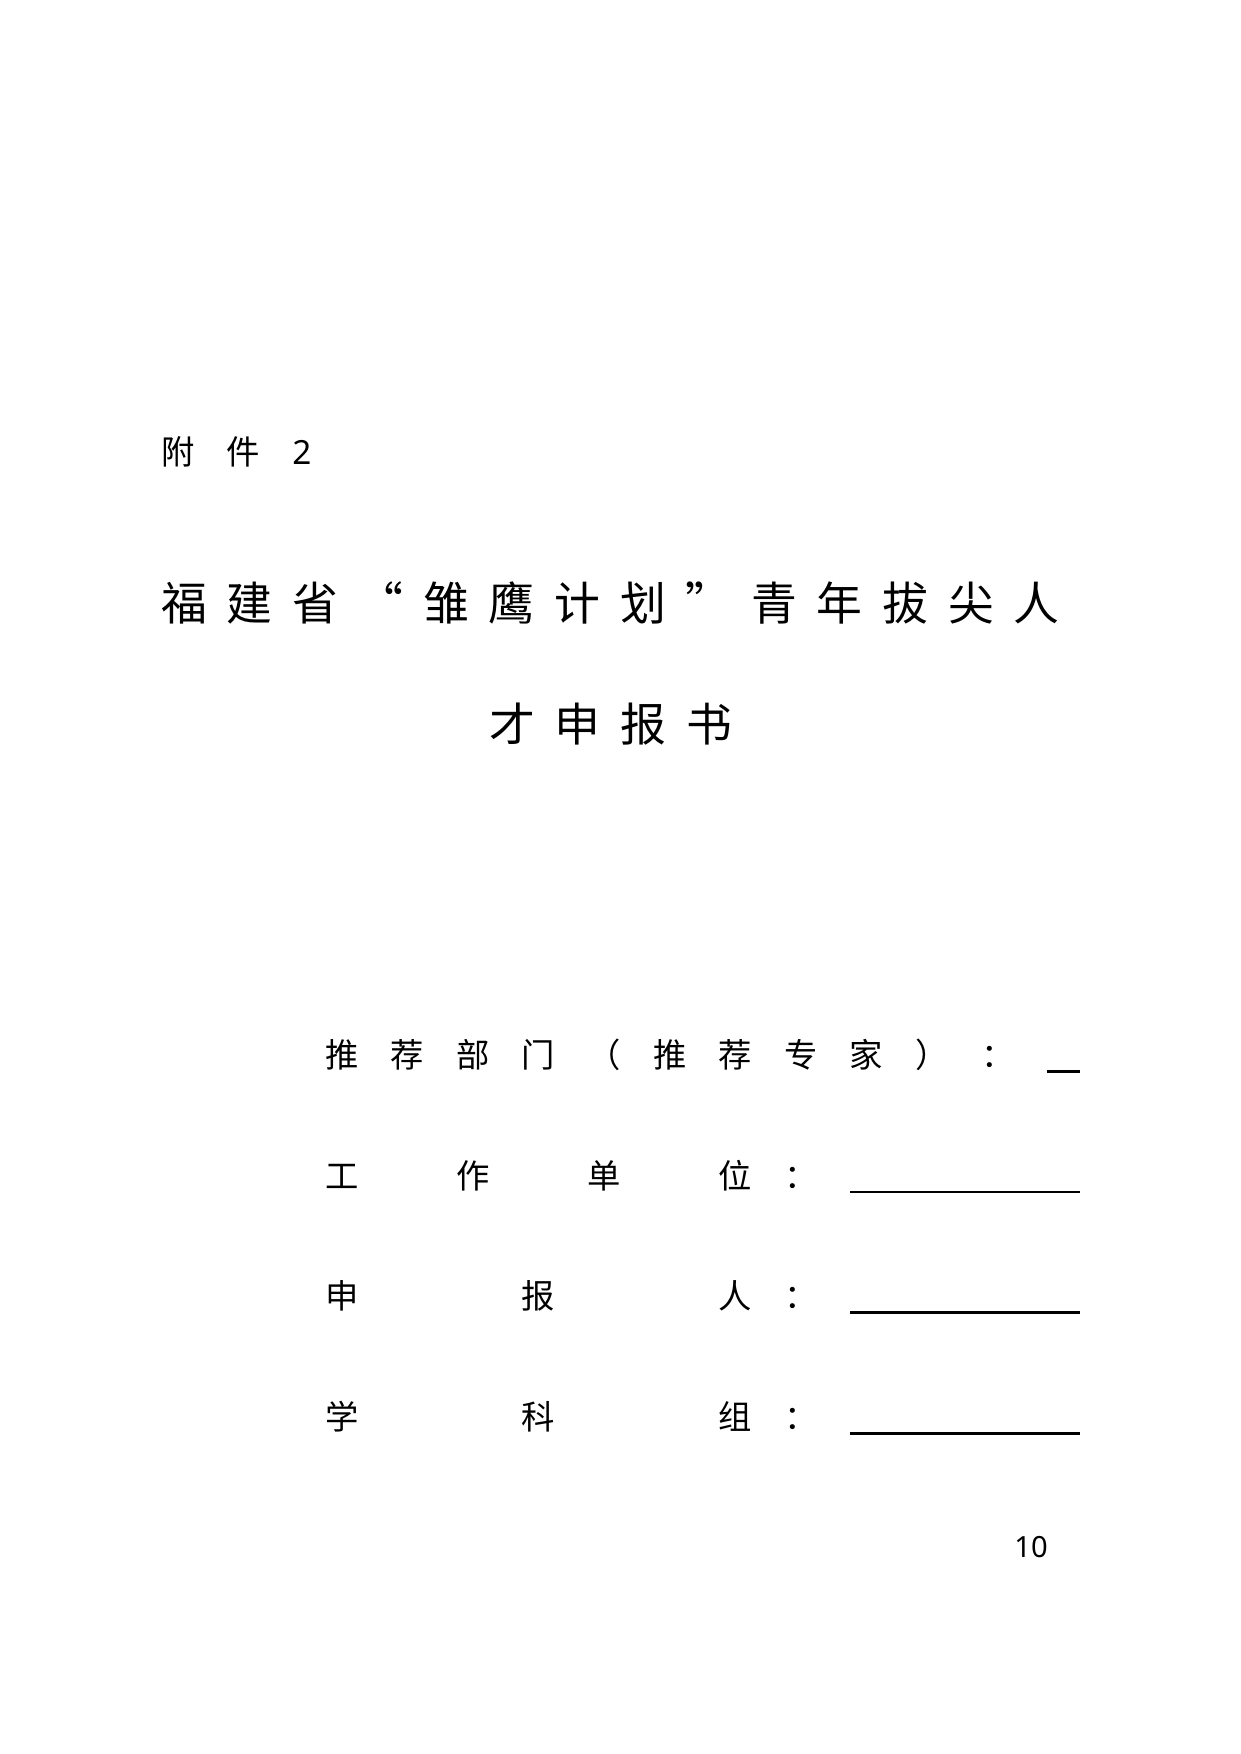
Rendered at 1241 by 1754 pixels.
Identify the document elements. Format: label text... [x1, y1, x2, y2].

text 推荐部门（推荐专家）： [161, 1023, 1079, 1083]
text 申 报 人： [161, 1264, 1079, 1324]
text 学 科 组： [161, 1385, 1079, 1445]
text 工 作 单 位： [161, 1144, 1079, 1204]
text 附件2 [161, 420, 1079, 480]
text 福建省“雏鹰计划”青年拔尖人才申报书 [161, 541, 1079, 782]
